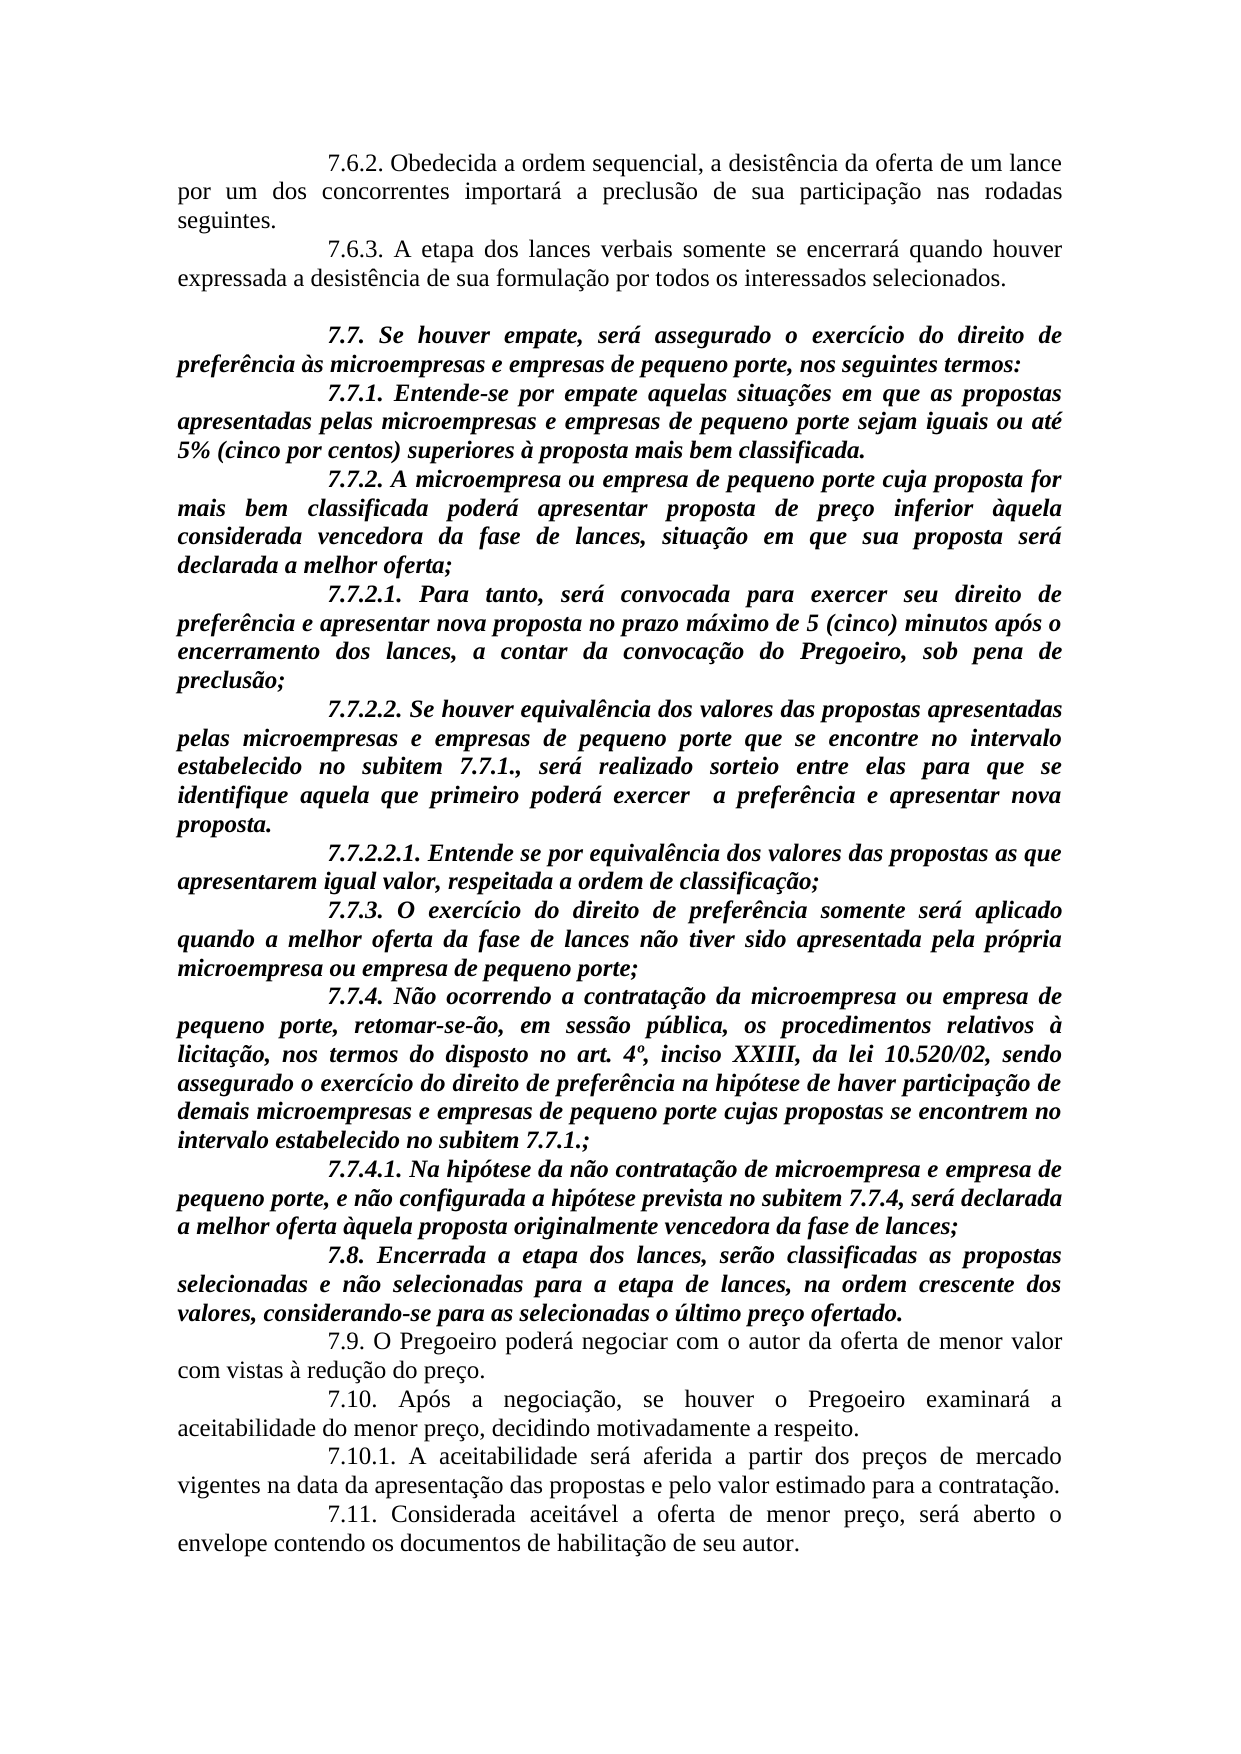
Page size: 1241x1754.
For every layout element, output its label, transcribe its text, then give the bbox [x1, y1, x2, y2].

text 7.7.2. A microempresa ou empresa de pequeno porte cuja proposta for mais bem classificada poderá apresentar proposta de preço inferior àquela considerada vencedora da fase de lances, situação em que sua proposta será declarada a melhor oferta; [177, 464, 1063, 579]
text 7.10. Após a negociação, se houver o Pregoeiro examinará a aceitabilidade do menor preço, decidindo motivadamente a respeito. [177, 1384, 1063, 1441]
text 7.7.2.1. Para tanto, será convocada para exercer seu direito de preferência e apresentar nova proposta no prazo máximo de 5 (cinco) minutos após o encerramento dos lances, a contar da convocação do Pregoeiro, sob pena de preclusão; [177, 579, 1063, 694]
text 7.11. Considerada aceitável a oferta de menor preço, será aberto o envelope contendo os documentos de habilitação de seu autor. [177, 1499, 1063, 1556]
text 7.7.2.2.1. Entende se por equivalência dos valores das propostas as que apresentarem igual valor, respeitada a ordem de classificação; [177, 838, 1063, 895]
text 7.6.3. A etapa dos lances verbais somente se encerrará quando houver expressada a desistência de sua formulação por todos os interessados selecionados. [177, 234, 1063, 291]
text 7.7.4.1. Na hipótese da não contratação de microempresa e empresa de pequeno porte, e não configurada a hipótese prevista no subitem 7.7.4, será declarada a melhor oferta àquela proposta originalmente vencedora da fase de lances; [177, 1154, 1063, 1240]
text 7.9. O Pregoeiro poderá negociar com o autor da oferta de menor valor com vistas à redução do preço. [177, 1326, 1063, 1384]
text 7.8. Encerrada a etapa dos lances, serão classificadas as propostas selecionadas e não selecionadas para a etapa de lances, na ordem crescente dos valores, considerando-se para as selecionadas o último preço ofertado. [177, 1240, 1063, 1326]
text 7.7. Se houver empate, será assegurado o exercício do direito de preferência às microempresas e empresas de pequeno porte, nos seguintes termos: [177, 320, 1063, 378]
text 7.7.2.2. Se houver equivalência dos valores das propostas apresentadas pelas microempresas e empresas de pequeno porte que se encontre no intervalo estabelecido no subitem 7.7.1., será realizado sorteio entre elas para que se identifique aquela que primeiro poderá exercer a preferência e apresentar nova proposta. [177, 694, 1063, 838]
text 7.7.3. O exercício do direito de preferência somente será aplicado quando a melhor oferta da fase de lances não tiver sido apresentada pela própria microempresa ou empresa de pequeno porte; [177, 895, 1063, 981]
text 7.6.2. Obedecida a ordem sequencial, a desistência da oferta de um lance por um dos concorrentes importará a preclusão de sua participação nas rodadas seguintes. [177, 148, 1063, 234]
text 7.10.1. A aceitabilidade será aferida a partir dos preços de mercado vigentes na data da apresentação das propostas e pelo valor estimado para a contratação. [177, 1441, 1063, 1499]
text 7.7.4. Não ocorrendo a contratação da microempresa ou empresa de pequeno porte, retomar-se-ão, em sessão pública, os procedimentos relativos à licitação, nos termos do disposto no art. 4º, inciso XXIII, da lei 10.520/02, sendo assegurado o exercício do direito de preferência na hipótese de haver participação de demais microempresas e empresas de pequeno porte cujas propostas se encontrem no intervalo estabelecido no subitem 7.7.1.; [177, 981, 1063, 1154]
text 7.7.1. Entende-se por empate aquelas situações em que as propostas apresentadas pelas microempresas e empresas de pequeno porte sejam iguais ou até 5% (cinco por centos) superiores à proposta mais bem classificada. [177, 378, 1063, 464]
